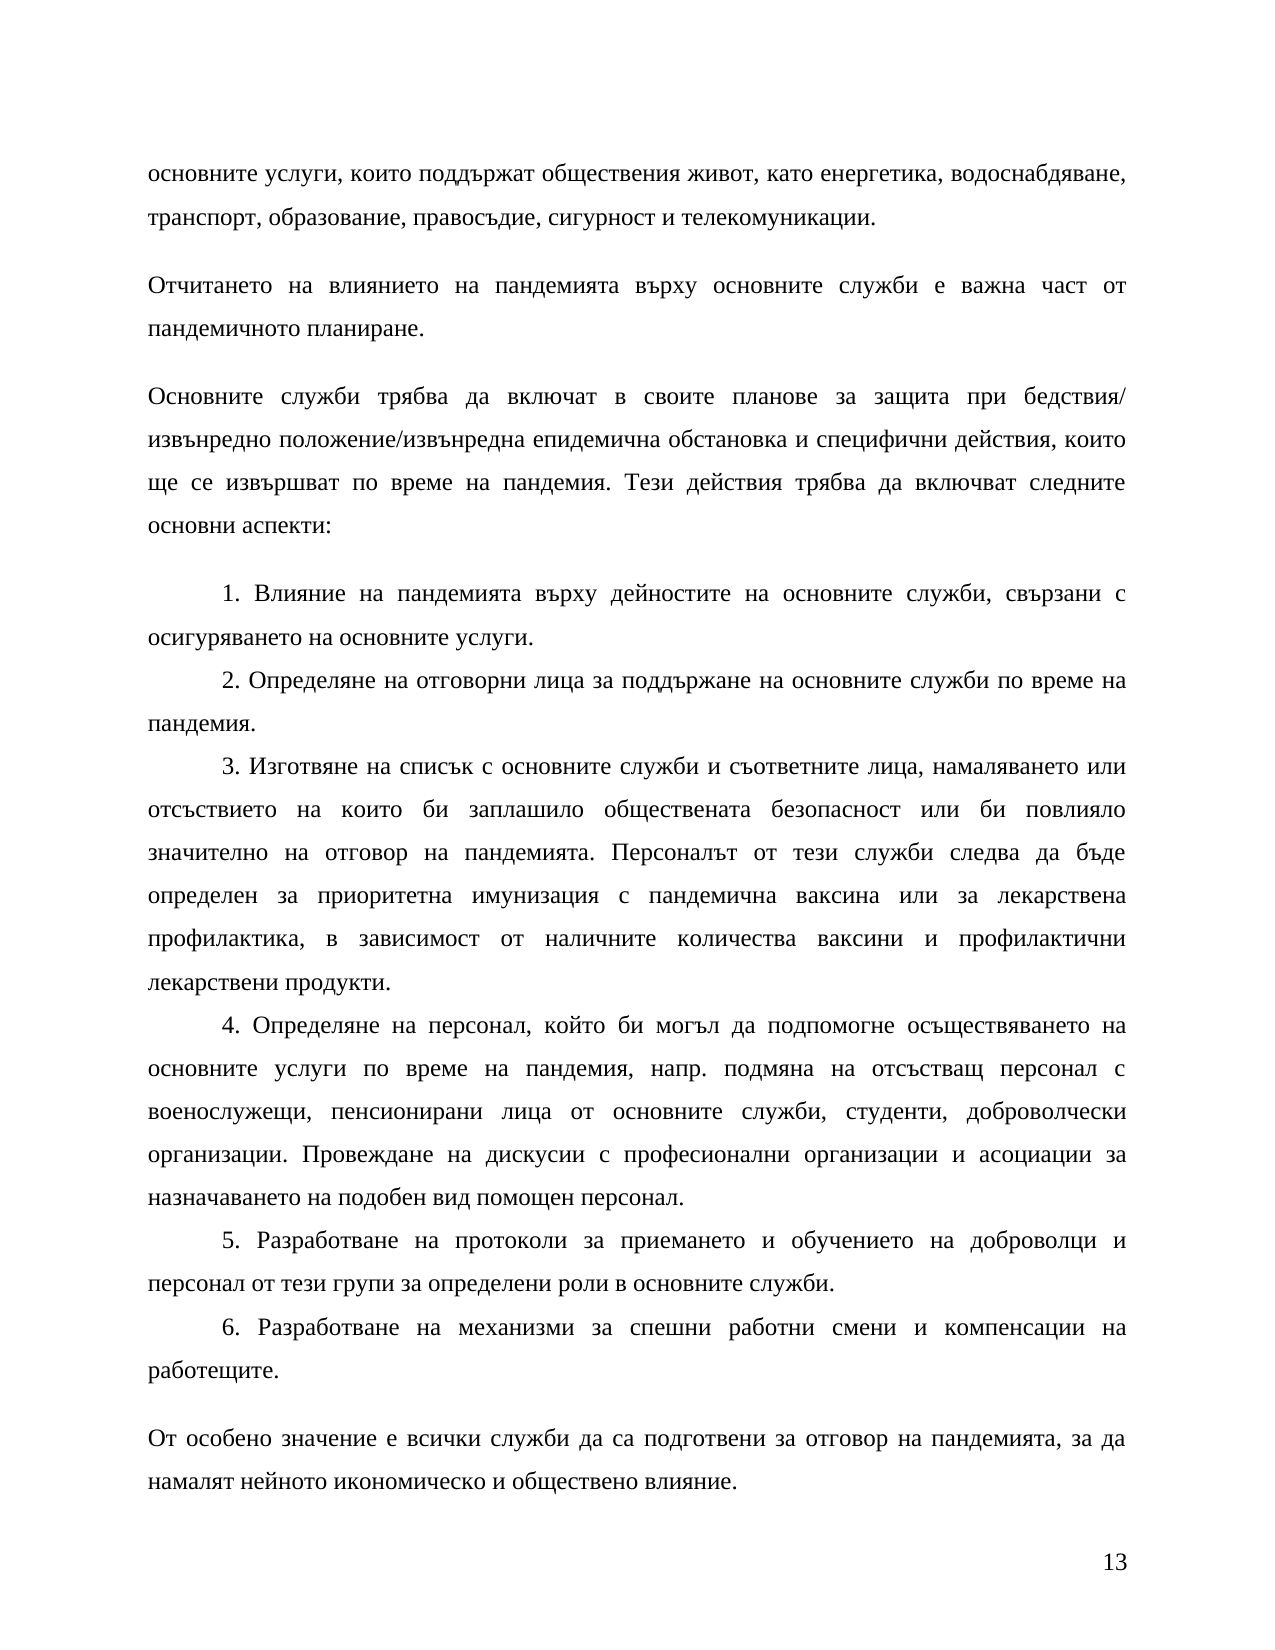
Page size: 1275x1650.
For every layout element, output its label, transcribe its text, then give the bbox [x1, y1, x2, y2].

list 1. Влияние на пандемията върху дейностите на основните служби, свързани с осигуряването на основните услуги. [148, 578, 1127, 650]
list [148, 158, 1127, 230]
text От особено значение е всички служби да са подготвени за отговор на пандемията, за да намалят нейното икономическо и обществено влияние. [148, 1423, 1127, 1495]
list Отчитането на влиянието на пандемията върху основните служби е важна част от пандемичното планиране. [148, 270, 1127, 342]
list 6. Разработване на механизми за спешни работни смени и компенсации на работещите. [148, 1312, 1127, 1383]
list 2. Определяне на отговорни лица за поддържане на основните служби по време на пандемия. [148, 665, 1127, 737]
list 3. Изготвяне на списък с основните служби и съответните лица, намаляването или отсъствието на които би заплашило обществената безопасност или би повлияло значително на отговор на пандемията. Персоналът от тези служби следва да бъде определен за приоритетна имунизация с пандемична ваксина или за лекарствена профилактика, в зависимост от наличните количества ваксини и профилактични лекарствени продукти. [148, 751, 1127, 995]
list Основните служби трябва да включат в своите планове за защита при бедствия/ извънредно положение/извънредна епидемична обстановка и специфични действия, които ще се извършват по време на пандемия. Тези действия трябва да включват следните основни аспекти: [148, 381, 1127, 539]
list 4. Определяне на персонал, който би могъл да подпомогне осъществяването на основните услуги по време на пандемия, напр. подмяна на отсъстващ персонал с военослужещи, пенсионирани лица от основните служби, студенти, доброволчески организации. Провеждане на дискусии с професионални организации и асоциации за назначаването на подобен вид помощен персонал. [148, 1010, 1127, 1211]
list 5. Разработване на протоколи за приемането и обучението на доброволци и персонал от тези групи за определени роли в основните служби. [148, 1225, 1127, 1297]
